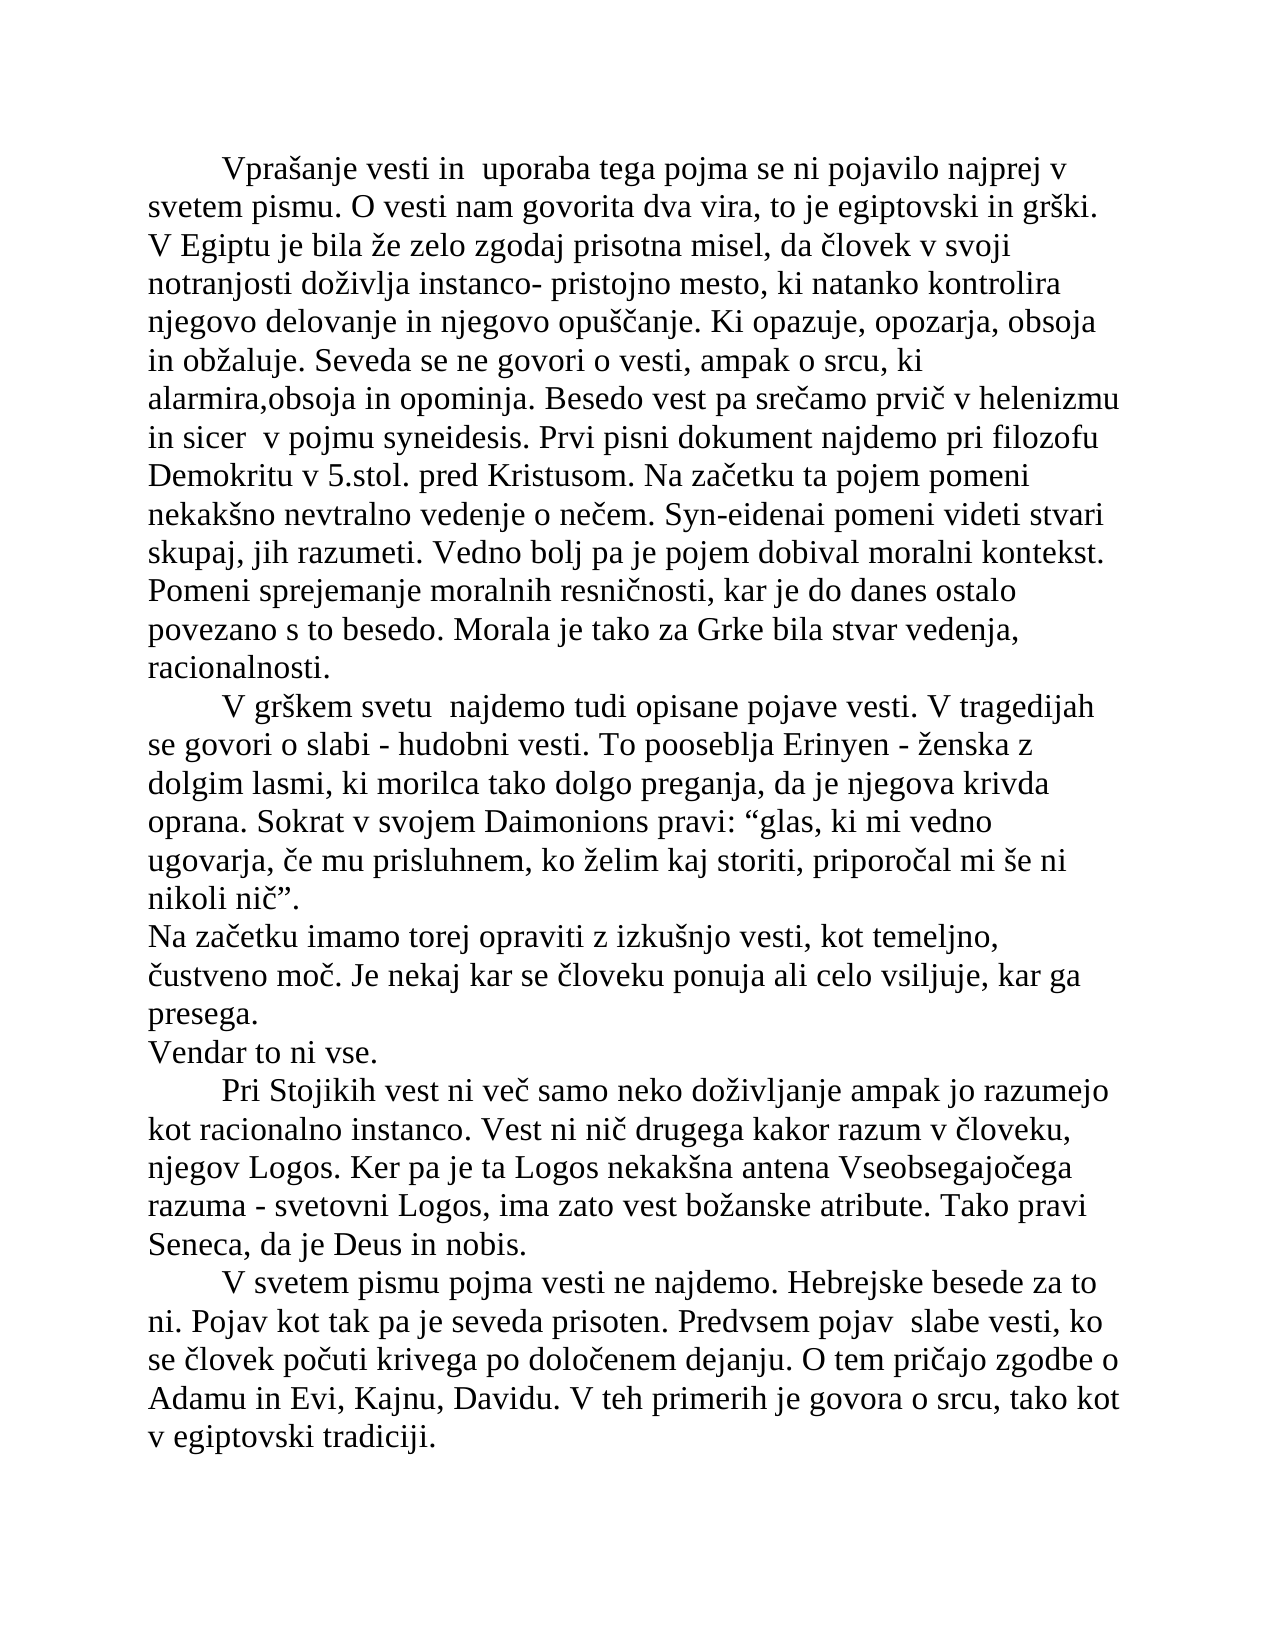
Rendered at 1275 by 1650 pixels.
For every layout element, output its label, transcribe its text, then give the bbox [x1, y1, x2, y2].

text Na začetku imamo torej opraviti z izkušnjo vesti, kot temeljno, čustveno moč. Je nekaj kar se človeku ponuja ali celo vsiljuje, kar ga presega. [148, 916, 1127, 1032]
text Vprašanje vesti in uporaba tega pojma se ni pojavilo najprej v svetem pismu. O vesti nam govorita dva vira, to je egiptovski in grški. V Egiptu je bila že zelo zgodaj prisotna misel, da človek v svoji notranjosti doživlja instanco- pristojno mesto, ki natanko kontrolira njegovo delovanje in njegovo opuščanje. Ki opazuje, opozarja, obsoja in obžaluje. Seveda se ne govori o vesti, ampak o srcu, ki alarmira,obsoja in opominja. Besedo vest pa srečamo prvič v helenizmu in sicer v pojmu syneidesis. Prvi pisni dokument najdemo pri filozofu Demokritu v 5.stol. pred Kristusom. Na začetku ta pojem pomeni nekakšno nevtralno vedenje o nečem. Syn-eidenai pomeni videti stvari skupaj, jih razumeti. Vedno bolj pa je pojem dobival moralni kontekst. Pomeni sprejemanje moralnih resničnosti, kar je do danes ostalo povezano s to besedo. Morala je tako za Grke bila stvar vedenja, racionalnosti. [148, 148, 1127, 686]
text V svetem pismu pojma vesti ne najdemo. Hebrejske besede za to ni. Pojav kot tak pa je seveda prisoten. Predvsem pojav slabe vesti, ko se človek počuti krivega po določenem dejanju. O tem pričajo zgodbe o Adamu in Evi, Kajnu, Davidu. V teh primerih je govora o srcu, tako kot v egiptovski tradiciji. [148, 1262, 1127, 1454]
text Pri Stojikih vest ni več samo neko doživljanje ampak jo razumejo kot racionalno instanco. Vest ni nič drugega kakor razum v človeku, njegov Logos. Ker pa je ta Logos nekakšna antena Vseobsegajočega razuma - svetovni Logos, ima zato vest božanske atribute. Tako pravi Seneca, da je Deus in nobis. [148, 1070, 1127, 1262]
text Vendar to ni vse. [148, 1032, 1127, 1070]
text V grškem svetu najdemo tudi opisane pojave vesti. V tragedijah se govori o slabi - hudobni vesti. To pooseblja Erinyen - ženska z dolgim lasmi, ki morilca tako dolgo preganja, da je njegova krivda oprana. Sokrat v svojem Daimonions pravi: “glas, ki mi vedno ugovarja, če mu prisluhnem, ko želim kaj storiti, priporočal mi še ni nikoli nič”. [148, 686, 1127, 916]
